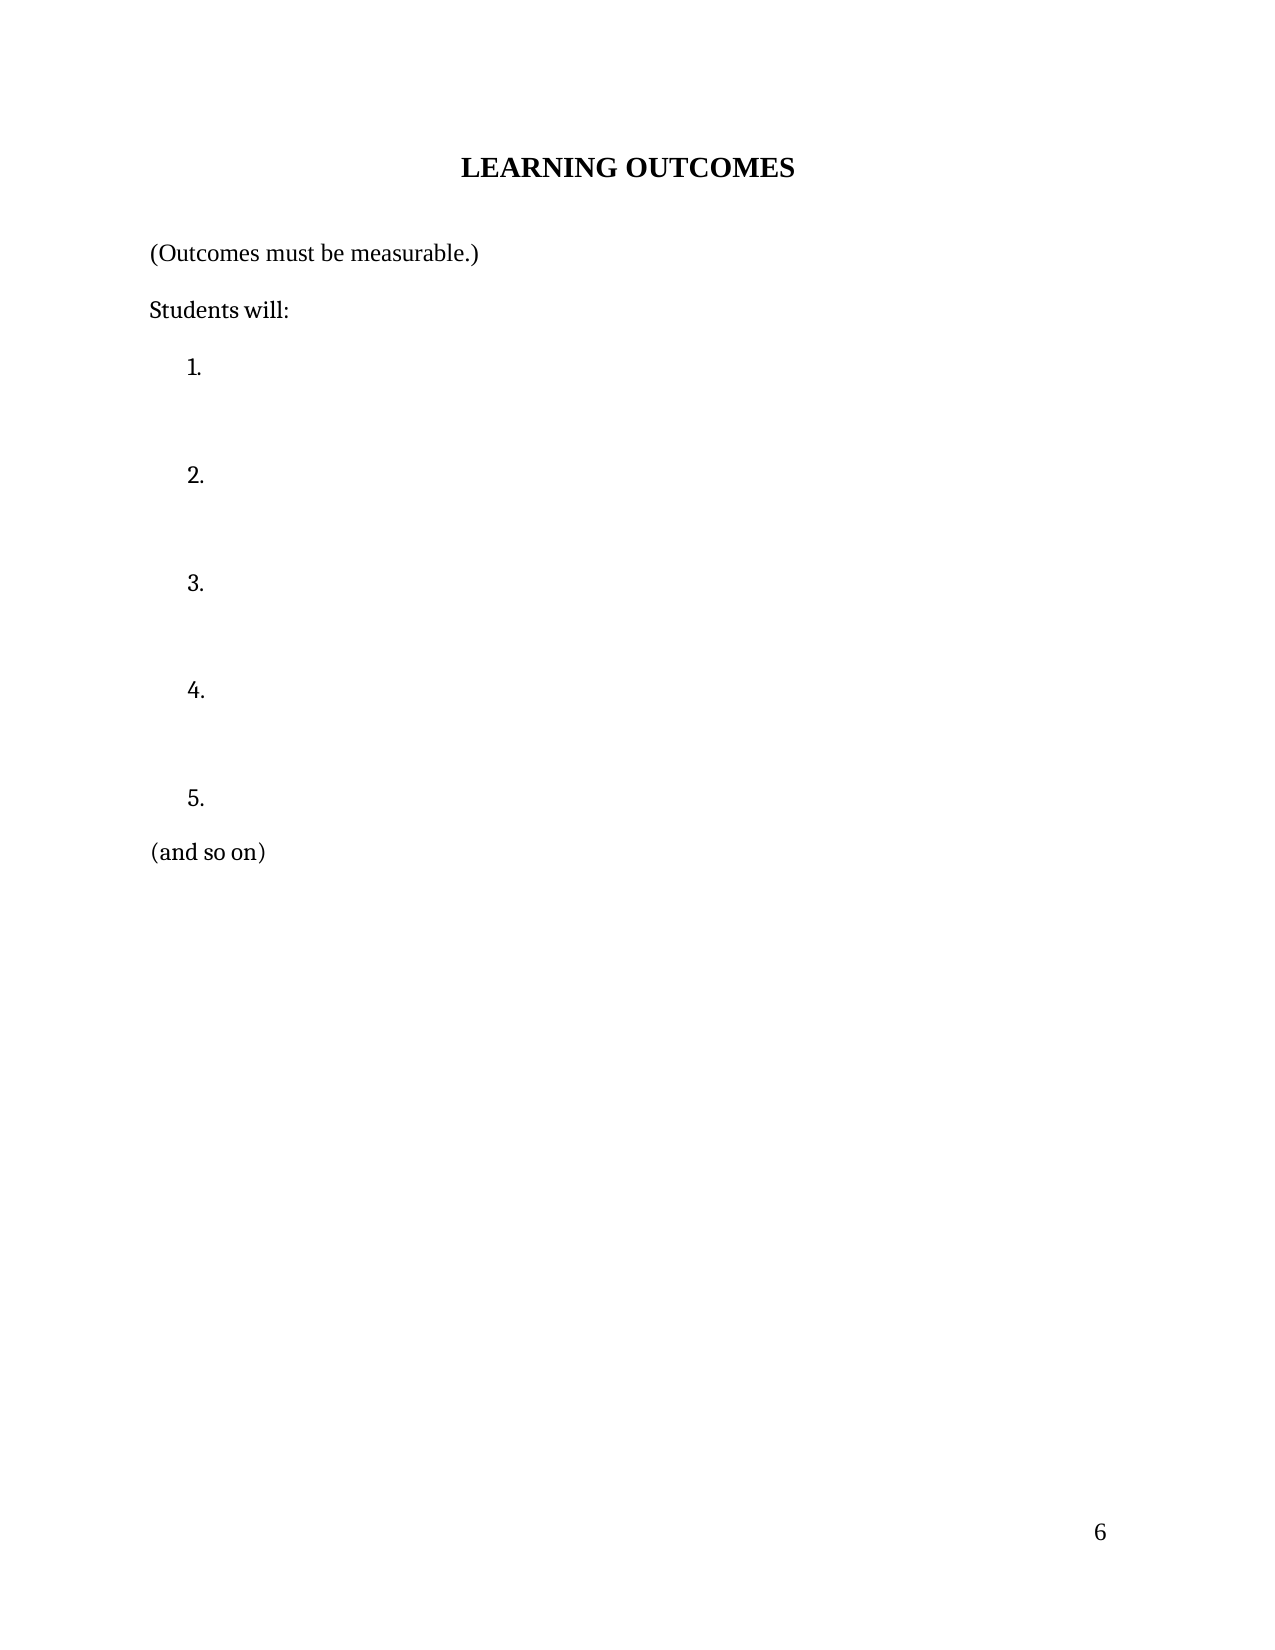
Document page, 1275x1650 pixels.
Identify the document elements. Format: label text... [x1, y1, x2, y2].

text Students will: [150, 296, 1106, 324]
text (Outcomes must be measurable.) [150, 238, 1106, 267]
text (and so on) [150, 838, 1106, 867]
subtitle LEARNING OUTCOMES [150, 150, 1106, 183]
